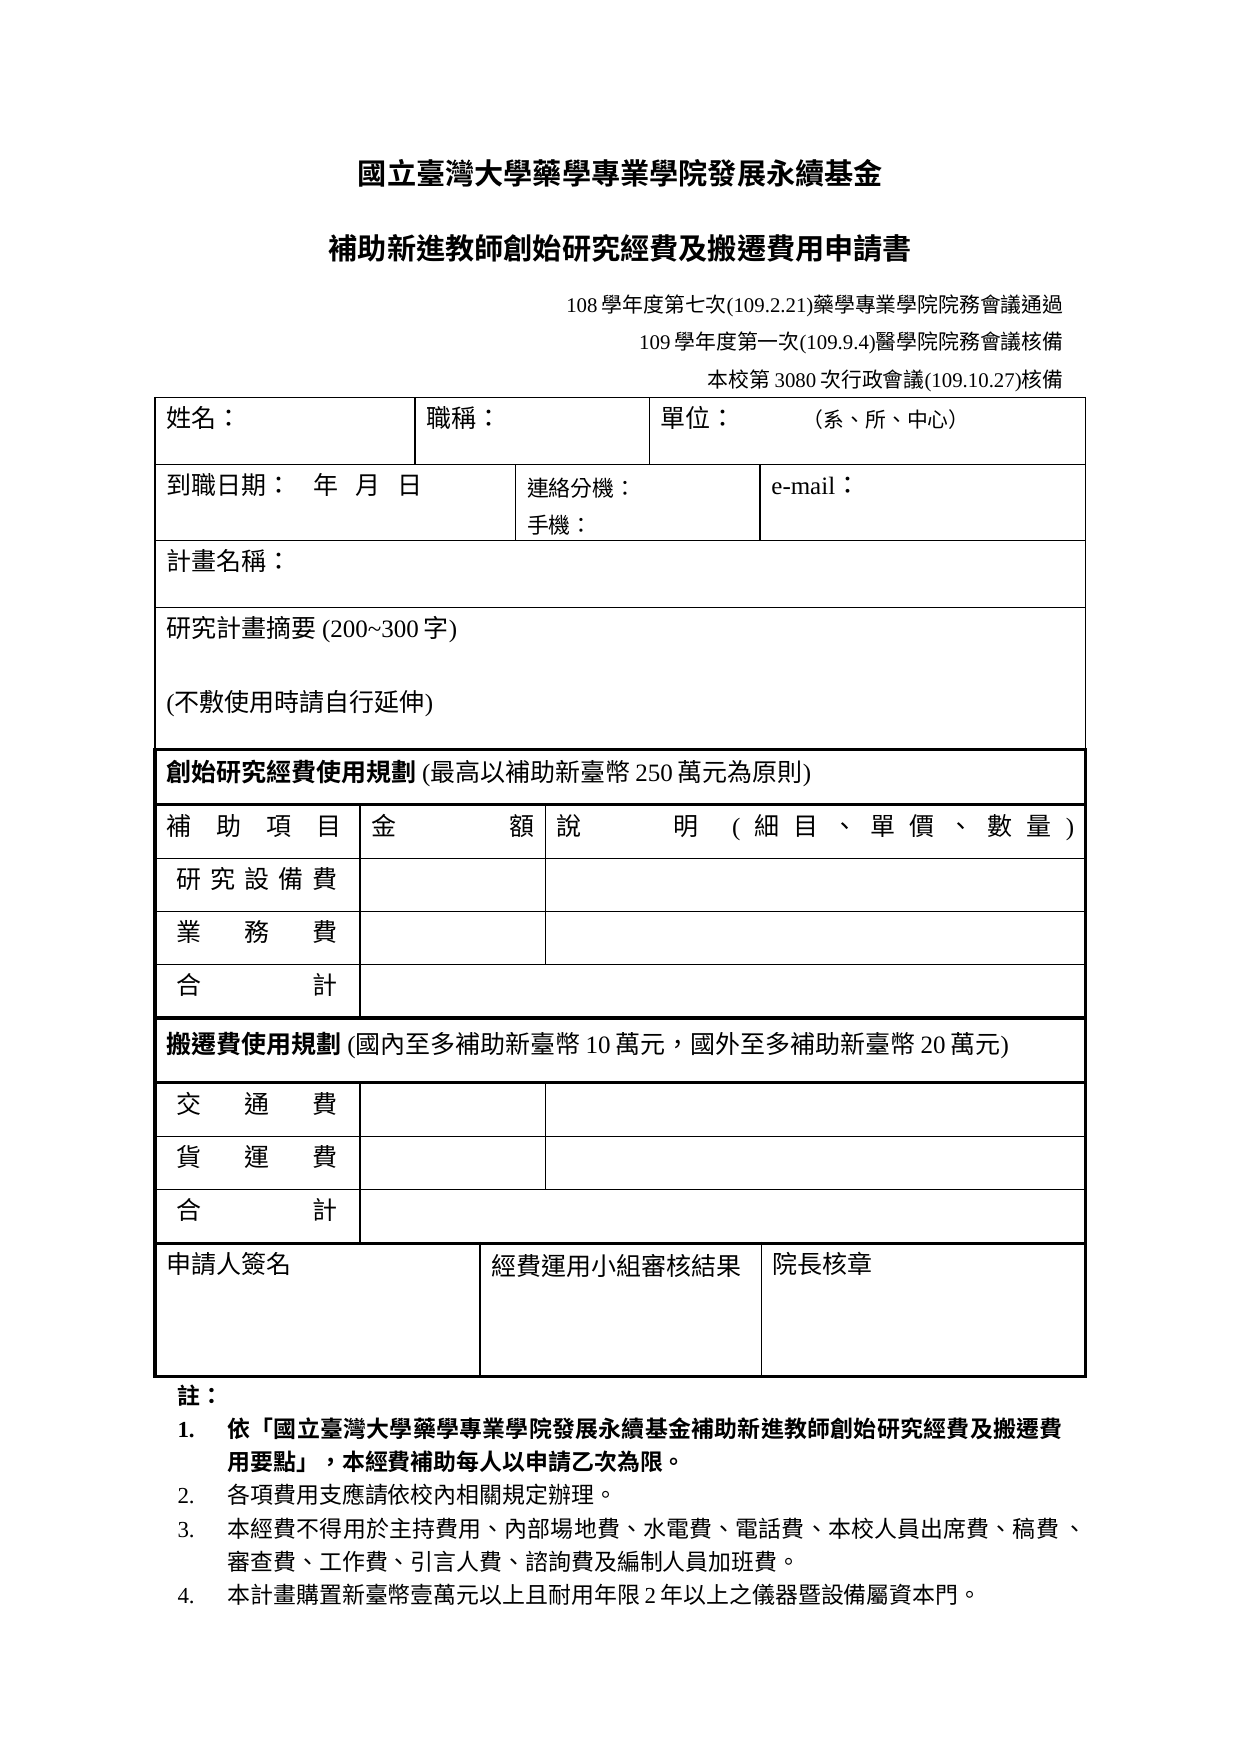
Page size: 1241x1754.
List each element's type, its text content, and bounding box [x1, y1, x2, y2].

table_cell [546, 859, 1084, 911]
table_header 單位： （系、所、中心） [650, 398, 1085, 464]
table_cell 經費運用小組審核結果 [481, 1245, 761, 1374]
table_cell 院長核章 [762, 1245, 1084, 1374]
table_header 職稱： [416, 398, 649, 464]
table_cell 說 明 (細目、單價、數量) [546, 806, 1084, 858]
table_header 姓名： [156, 398, 414, 464]
table_cell 連絡分機： 手機： [516, 465, 759, 540]
table_cell 研究計畫摘要 (200~300字) (不敷使用時請自行延伸) [156, 608, 1085, 748]
table_cell 申請人簽名 [157, 1245, 479, 1374]
table_cell 搬遷費使用規劃 (國內至多補助新臺幣10萬元，國外至多補助新臺幣20萬元) [157, 1020, 1084, 1081]
text 國立臺灣大學藥學專業學院發展永續基金 補助新進教師創始研究經費及搬遷費用申請書 [177, 134, 1063, 284]
table_cell 研究設備費 [157, 859, 359, 911]
text 註： [177, 1378, 1063, 1411]
table_cell 計畫名稱： [156, 541, 1085, 607]
text 本校第3080次行政會議(109.10.27)核備 [177, 359, 1063, 397]
table_cell 合計 [157, 965, 359, 1016]
table_cell 貨運費 [157, 1137, 359, 1189]
table_cell 業務費 [157, 912, 359, 964]
table_cell [361, 859, 545, 911]
table_cell [361, 1084, 545, 1136]
table_cell [361, 912, 545, 964]
table_cell 到職日期： 年 月 日 [156, 465, 515, 540]
list 依「國立臺灣大學藥學專業學院發展永續基金補助新進教師創始研究經費及搬遷費用要點」，本經費補助每人以申請乙次為限。 [177, 1411, 1063, 1477]
table_cell 交通費 [157, 1084, 359, 1136]
text 109學年度第一次(109.9.4)醫學院院務會議核備 [177, 322, 1063, 359]
table_cell [546, 1137, 1084, 1189]
table_cell 金額 [361, 806, 545, 858]
list 各項費用支應請依校內相關規定辦理。 [177, 1477, 1063, 1511]
table_cell [361, 1190, 1084, 1242]
table_cell [361, 965, 1084, 1016]
text 108學年度第七次(109.2.21)藥學專業學院院務會議通過 [177, 284, 1063, 322]
table_cell [361, 1137, 545, 1189]
list 本計畫購置新臺幣壹萬元以上且耐用年限2年以上之儀器暨設備屬資本門。 [177, 1577, 1063, 1610]
table_cell [546, 1084, 1084, 1136]
table_cell 合計 [157, 1190, 359, 1242]
table_cell [546, 912, 1084, 964]
table_cell e-mail： [761, 465, 1085, 540]
list 本經費不得用於主持費用、內部場地費、水電費、電話費、本校人員出席費、稿費、審查費、工作費、引言人費、諮詢費及編制人員加班費。 [177, 1511, 1063, 1577]
table_cell 創始研究經費使用規劃 (最高以補助新臺幣250萬元為原則) [157, 751, 1084, 803]
table_cell 補助項目 [157, 806, 359, 858]
